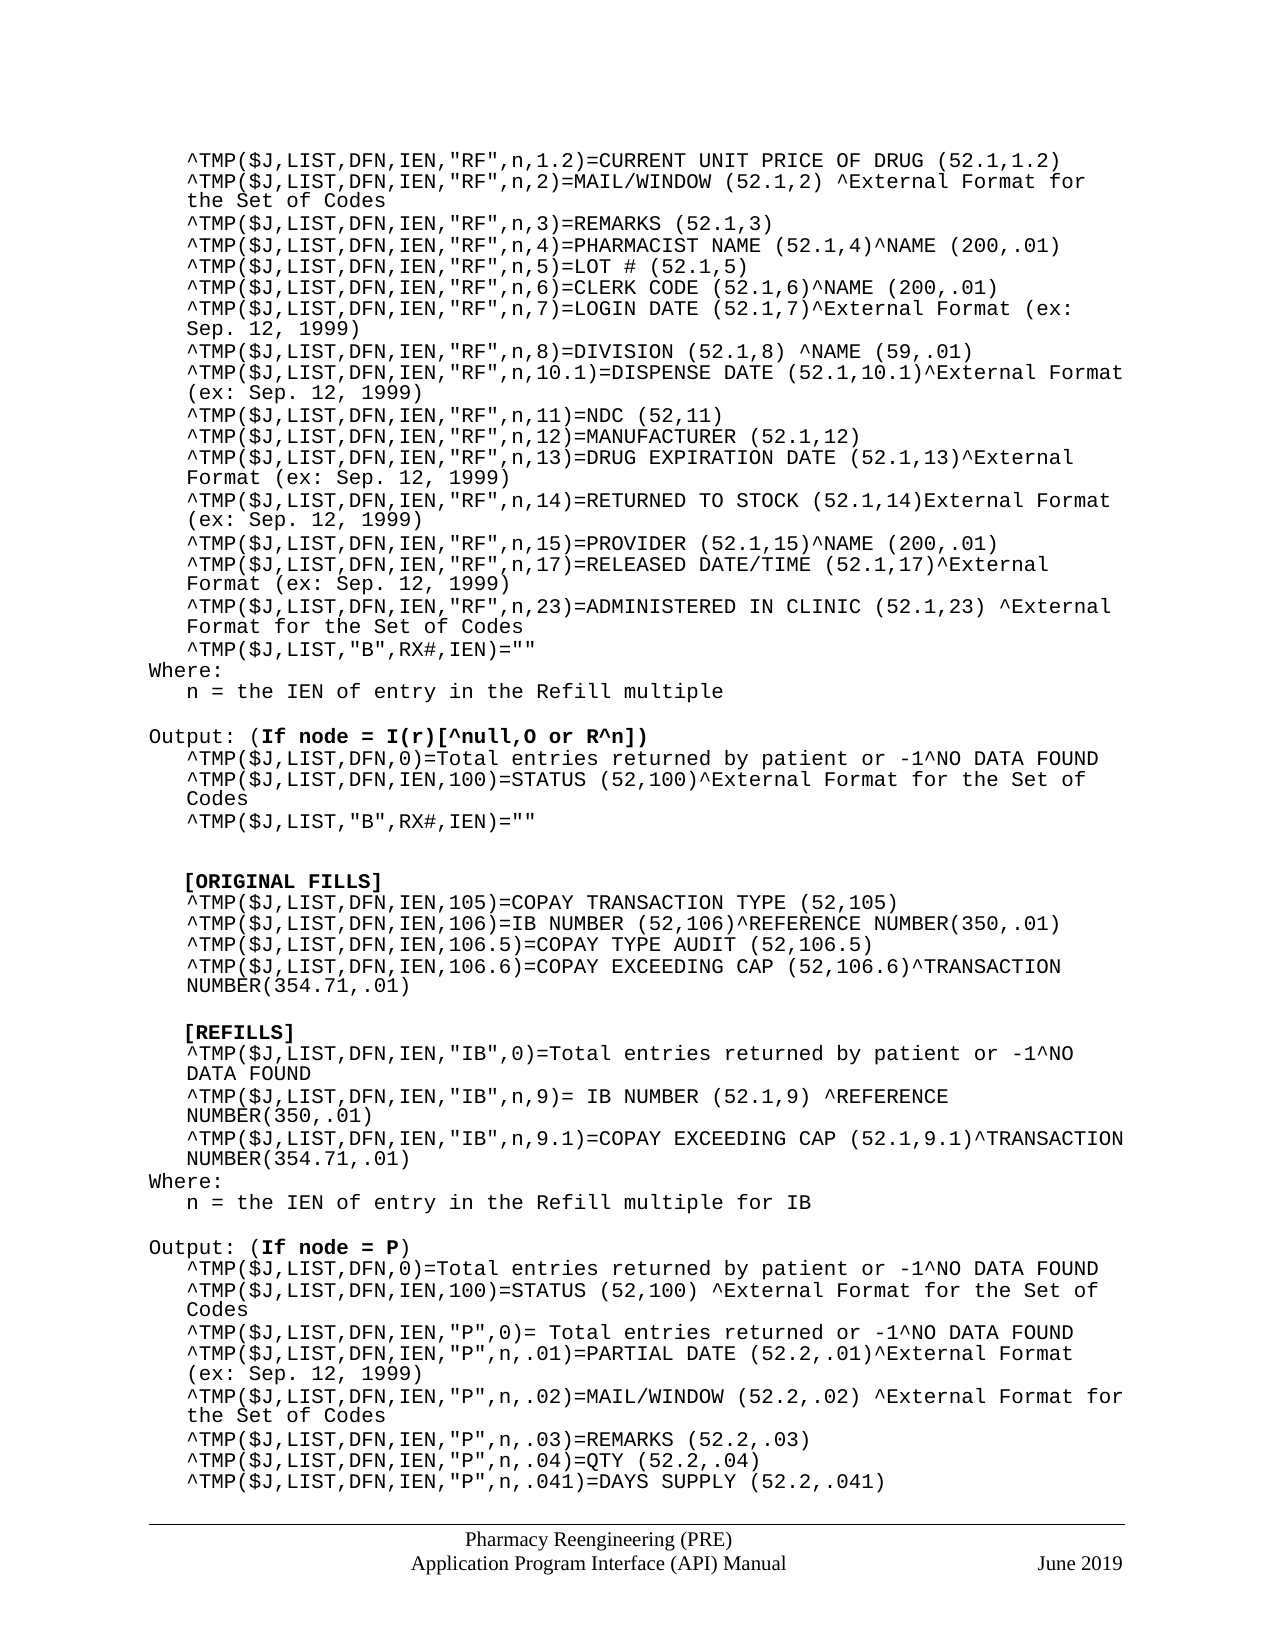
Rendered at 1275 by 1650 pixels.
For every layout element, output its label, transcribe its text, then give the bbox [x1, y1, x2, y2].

text ^TMP($J,LIST,DFN,IEN,"RF",n,14)=RETURNED TO STOCK (52.1,14)External Format (ex: Sep. 12, 1999) [186, 490, 1125, 533]
text ^TMP($J,LIST,DFN,IEN,"P",0)= Total entries returned or -1^NO DATA FOUND [186, 1323, 1125, 1344]
text ^TMP($J,LIST,DFN,IEN,"P",n,.04)=QTY (52.2,.04) [186, 1450, 1125, 1472]
text ^TMP($J,LIST,DFN,IEN,100)=STATUS (52,100)^External Format for the Set of Codes [186, 769, 1125, 812]
text ^TMP($J,LIST,DFN,0)=Total entries returned by patient or -1^NO DATA FOUND [186, 748, 1125, 769]
text ^TMP($J,LIST,DFN,IEN,"RF",n,10.1)=DISPENSE DATE (52.1,10.1)^External Format (ex: Sep. 12, 1999) [186, 363, 1125, 405]
text ^TMP($J,LIST,DFN,IEN,"RF",n,4)=PHARMACIST NAME (52.1,4)^NAME (200,.01) [186, 235, 1125, 256]
text n = the IEN of entry in the Refill multiple for IB [186, 1193, 1125, 1214]
text ^TMP($J,LIST,DFN,IEN,"P",n,.02)=MAIL/WINDOW (52.2,.02) ^External Format for the Set of Codes [186, 1386, 1125, 1429]
text ^TMP($J,LIST,DFN,IEN,"P",n,.01)=PARTIAL DATE (52.2,.01)^External Format (ex: Sep. 12, 1999) [186, 1344, 1125, 1386]
text ^TMP($J,LIST,DFN,IEN,"RF",n,7)=LOGIN DATE (52.1,7)^External Format (ex: Sep. 12, 1999) [186, 299, 1125, 341]
text ^TMP($J,LIST,DFN,IEN,"RF",n,12)=MANUFACTURER (52.1,12) [186, 427, 1125, 448]
text ^TMP($J,LIST,DFN,IEN,106.6)=COPAY EXCEEDING CAP (52,106.6)^TRANSACTION NUMBER(354.71,.01) [186, 956, 1125, 999]
text Output: (If node = P) [148, 1237, 1125, 1259]
text ^TMP($J,LIST,DFN,IEN,"RF",n,2)=MAIL/WINDOW (52.1,2) ^External Format for the Set of Codes [186, 171, 1125, 214]
text ^TMP($J,LIST,DFN,IEN,"IB",0)=Total entries returned by patient or -1^NO DATA FOUND [186, 1043, 1125, 1086]
text ^TMP($J,LIST,DFN,IEN,"RF",n,11)=NDC (52,11) [186, 405, 1125, 427]
text ^TMP($J,LIST,DFN,IEN,100)=STATUS (52,100) ^External Format for the Set of Codes [186, 1280, 1125, 1323]
text [ORIGINAL FILLS] [183, 871, 1125, 892]
text ^TMP($J,LIST,DFN,IEN,"RF",n,23)=ADMINISTERED IN CLINIC (52.1,23) ^External Format for the Set of Codes [186, 597, 1125, 639]
text ^TMP($J,LIST,DFN,IEN,"P",n,.041)=DAYS SUPPLY (52.2,.041) [186, 1472, 1125, 1493]
text ^TMP($J,LIST,DFN,IEN,"RF",n,8)=DIVISION (52.1,8) ^NAME (59,.01) [186, 341, 1125, 363]
text ^TMP($J,LIST,DFN,IEN,"RF",n,15)=PROVIDER (52.1,15)^NAME (200,.01) [186, 533, 1125, 554]
text Where: [148, 1171, 1125, 1193]
text Where: [148, 661, 1125, 682]
text ^TMP($J,LIST,DFN,0)=Total entries returned by patient or -1^NO DATA FOUND [186, 1259, 1125, 1280]
text n = the IEN of entry in the Refill multiple [186, 682, 1125, 703]
text [REFILLS] [183, 1022, 1125, 1043]
text ^TMP($J,LIST,DFN,IEN,106)=IB NUMBER (52,106)^REFERENCE NUMBER(350,.01) [186, 913, 1125, 935]
text ^TMP($J,LIST,"B",RX#,IEN)="" [186, 812, 1125, 833]
text ^TMP($J,LIST,DFN,IEN,"RF",n,6)=CLERK CODE (52.1,6)^NAME (200,.01) [186, 278, 1125, 299]
text Output: (If node = I(r)[^null,O or R^n]) [148, 727, 1125, 748]
text ^TMP($J,LIST,DFN,IEN,"RF",n,17)=RELEASED DATE/TIME (52.1,17)^External Format (ex: Sep. 12, 1999) [186, 554, 1125, 597]
text ^TMP($J,LIST,DFN,IEN,"IB",n,9.1)=COPAY EXCEEDING CAP (52.1,9.1)^TRANSACTION NUMBER(354.71,.01) [186, 1129, 1125, 1171]
text ^TMP($J,LIST,"B",RX#,IEN)="" [186, 639, 1125, 661]
text ^TMP($J,LIST,DFN,IEN,"RF",n,3)=REMARKS (52.1,3) [186, 214, 1125, 235]
text ^TMP($J,LIST,DFN,IEN,"RF",n,1.2)=CURRENT UNIT PRICE OF DRUG (52.1,1.2) [186, 150, 1125, 171]
text ^TMP($J,LIST,DFN,IEN,106.5)=COPAY TYPE AUDIT (52,106.5) [186, 935, 1125, 956]
text ^TMP($J,LIST,DFN,IEN,"P",n,.03)=REMARKS (52.2,.03) [186, 1429, 1125, 1450]
text ^TMP($J,LIST,DFN,IEN,"RF",n,13)=DRUG EXPIRATION DATE (52.1,13)^External Format (ex: Sep. 12, 1999) [186, 448, 1125, 490]
text ^TMP($J,LIST,DFN,IEN,105)=COPAY TRANSACTION TYPE (52,105) [186, 892, 1125, 913]
text ^TMP($J,LIST,DFN,IEN,"IB",n,9)= IB NUMBER (52.1,9) ^REFERENCE NUMBER(350,.01) [186, 1086, 1125, 1129]
text ^TMP($J,LIST,DFN,IEN,"RF",n,5)=LOT # (52.1,5) [186, 256, 1125, 278]
